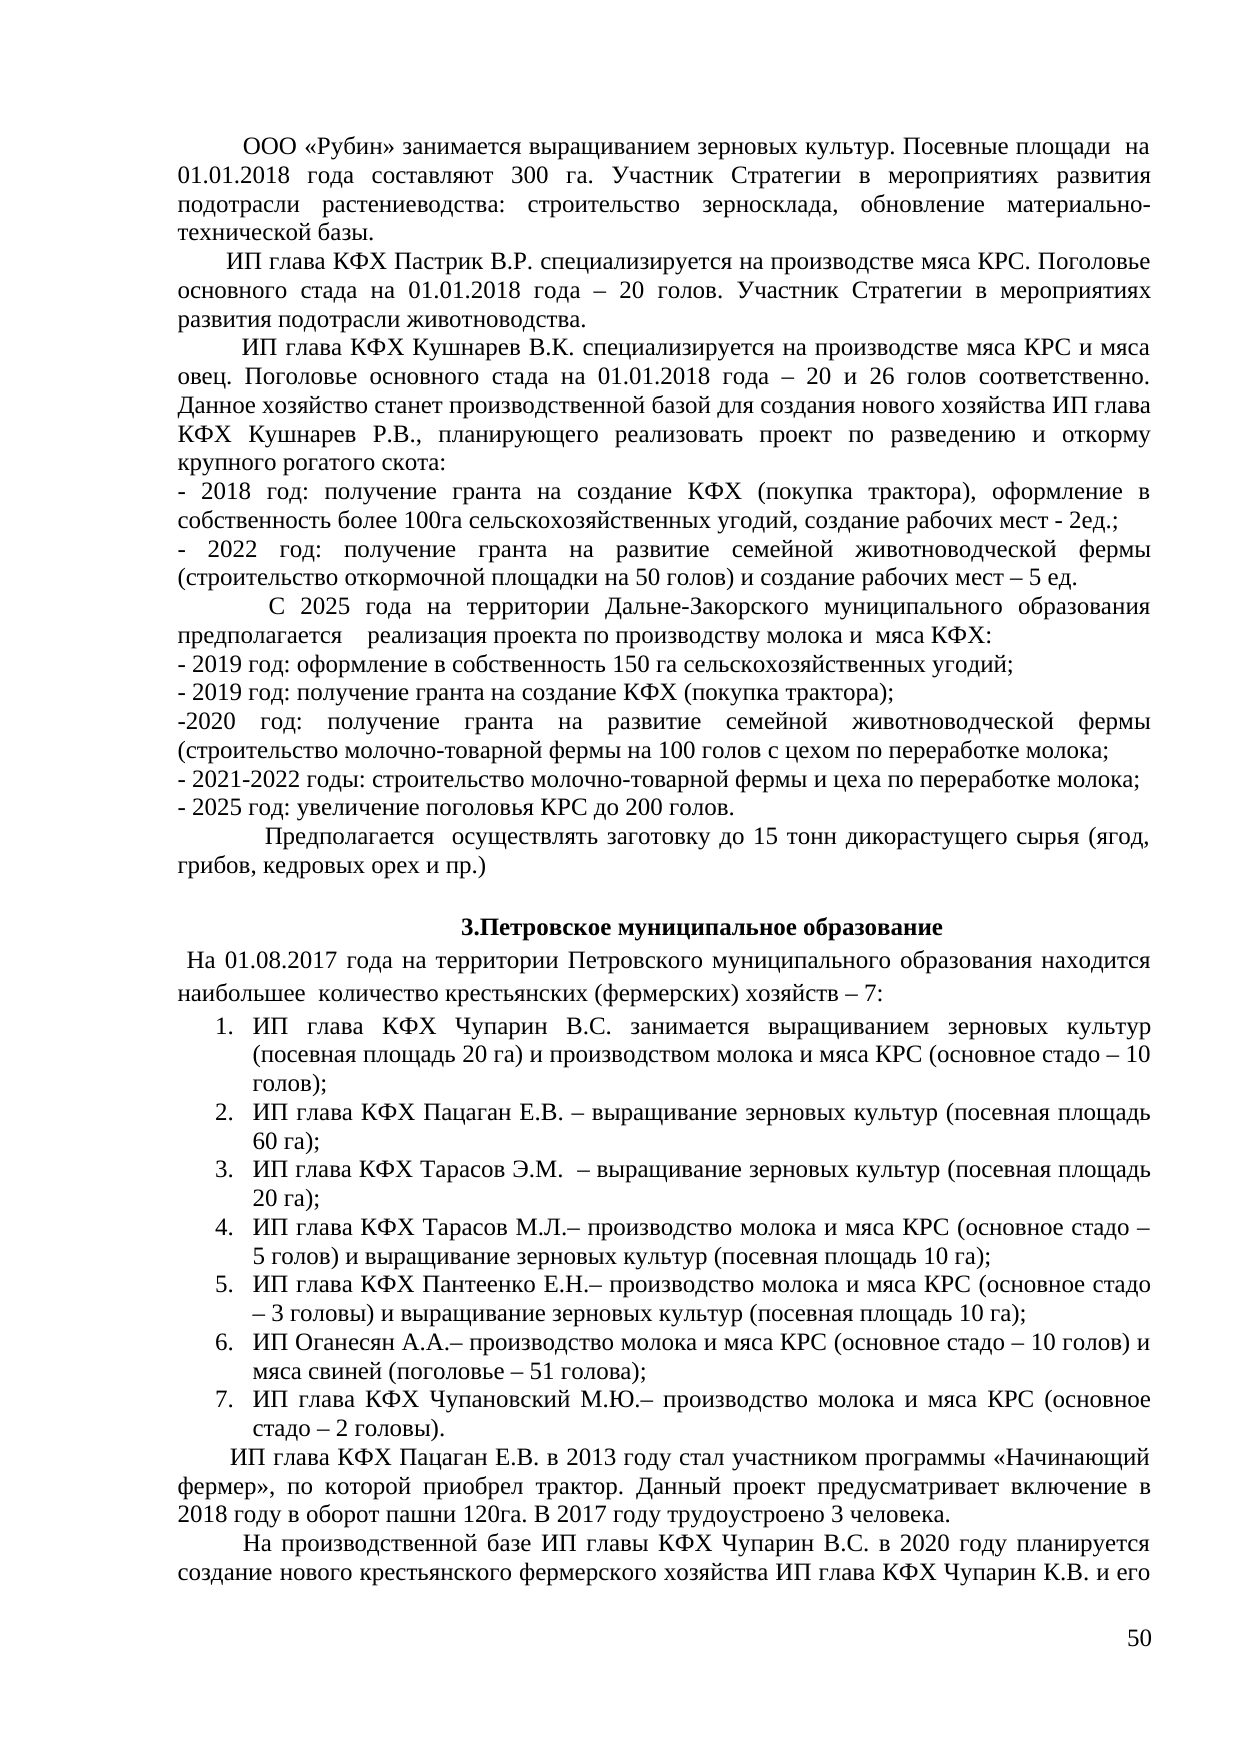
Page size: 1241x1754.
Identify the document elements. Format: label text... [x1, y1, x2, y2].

list 3.Петровское муниципальное образование [252, 912, 1152, 941]
list ИП глава КФХ Чупановский М.Ю.– производство молока и мяса КРС (основное стадо – 2 головы). [215, 1384, 1152, 1442]
text ИП глава КФХ Пацаган Е.В. в 2013 году стал участником программы «Начинающий фермер», по которой приобрел трактор. Данный проект предусматривает включение в 2018 году в оборот пашни 120га. В 2017 году трудоустроено 3 человека. [177, 1442, 1152, 1528]
text - 2025 год: увеличение поголовья КРС до 200 голов. [177, 792, 1152, 821]
text -2020 год: получение гранта на развитие семейной животноводческой фермы (строительство молочно-товарной фермы на 100 голов с цехом по переработке молока; [177, 706, 1152, 764]
text ООО «Рубин» занимается выращиванием зерновых культур. Посевные площади на 01.01.2018 года составляют 300 га. Участник Стратегии в мероприятиях развития подотрасли растениеводства: строительство зерносклада, обновление материально-технической базы. [177, 131, 1152, 246]
text ИП глава КФХ Пастрик В.Р. специализируется на производстве мяса КРС. Поголовье основного стада на 01.01.2018 года – 20 голов. Участник Стратегии в мероприятиях развития подотрасли животноводства. [177, 246, 1152, 332]
list ИП Оганесян А.А.– производство молока и мяса КРС (основное стадо – 10 голов) и мяса свиней (поголовье – 51 голова); [215, 1327, 1152, 1384]
list ИП глава КФХ Тарасов М.Л.– производство молока и мяса КРС (основное стадо – 5 голов) и выращивание зерновых культур (посевная площадь 10 га); [215, 1212, 1152, 1269]
list На 01.08.2017 года на территории Петровского муниципального образования находится наибольшее количество крестьянских (фермерских) хозяйств – 7: [177, 945, 1152, 1007]
list ИП глава КФХ Чупарин В.С. занимается выращиванием зерновых культур (посевная площадь 20 га) и производством молока и мяса КРС (основное стадо – 10 голов); [215, 1011, 1152, 1097]
text Предполагается осуществлять заготовку до 15 тонн дикорастущего сырья (ягод, грибов, кедровых орех и пр.) [177, 821, 1152, 879]
text ИП глава КФХ Кушнарев В.К. специализируется на производстве мяса КРС и мяса овец. Поголовье основного стада на 01.01.2018 года – 20 и 26 голов соответственно. Данное хозяйство станет производственной базой для создания нового хозяйства ИП глава КФХ Кушнарев Р.В., планирующего реализовать проект по разведению и откорму крупного рогатого скота: [177, 332, 1152, 476]
text С 2025 года на территории Дальне-Закорского муниципального образования предполагается реализация проекта по производству молока и мяса КФХ: [177, 591, 1152, 649]
text - 2021-2022 годы: строительство молочно-товарной фермы и цеха по переработке молока; [177, 764, 1152, 792]
text - 2022 год: получение гранта на развитие семейной животноводческой фермы (строительство откормочной площадки на 50 голов) и создание рабочих мест – 5 ед. [177, 534, 1152, 591]
list ИП глава КФХ Тарасов Э.М. – выращивание зерновых культур (посевная площадь 20 га); [215, 1154, 1152, 1212]
text - 2019 год: получение гранта на создание КФХ (покупка трактора); [177, 677, 1152, 706]
text - 2019 год: оформление в собственность 150 га сельскохозяйственных угодий; [177, 649, 1152, 677]
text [177, 1528, 1152, 1586]
text - 2018 год: получение гранта на создание КФХ (покупка трактора), оформление в собственность более 100га сельскохозяйственных угодий, создание рабочих мест - 2ед.; [177, 476, 1152, 534]
list ИП глава КФХ Пацаган Е.В. – выращивание зерновых культур (посевная площадь 60 га); [215, 1097, 1152, 1154]
list ИП глава КФХ Пантеенко Е.Н.– производство молока и мяса КРС (основное стадо – 3 головы) и выращивание зерновых культур (посевная площадь 10 га); [215, 1269, 1152, 1327]
